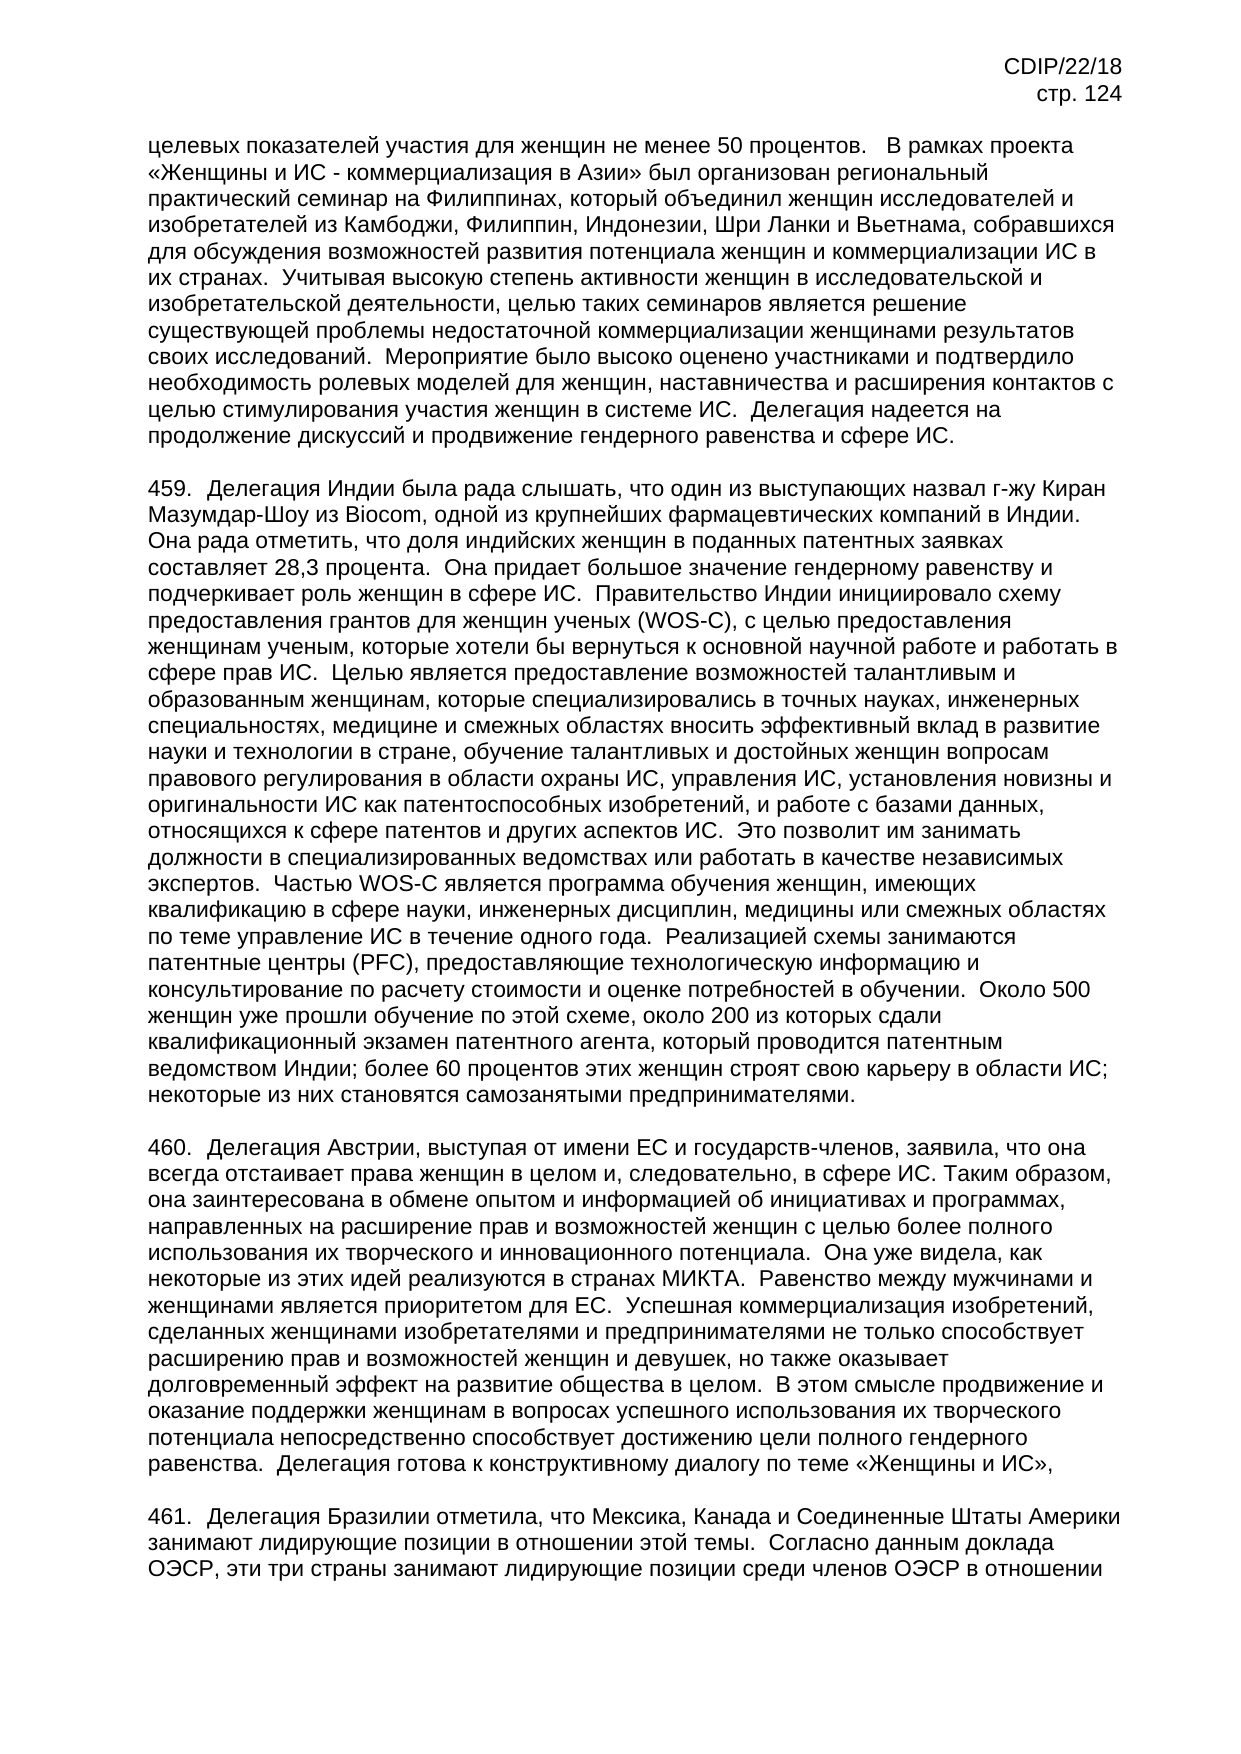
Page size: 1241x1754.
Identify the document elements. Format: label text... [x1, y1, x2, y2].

list Делегация Австрии, выступая от имени ЕС и государств-членов, заявила, что она всегда отстаивает права женщин в целом и, следовательно, в сфере ИС. Таким образом, она заинтересована в обмене опытом и информацией об инициативах и программах, направленных на расширение прав и возможностей женщин с целью более полного использования их творческого и инновационного потенциала. Она уже видела, как некоторые из этих идей реализуются в странах МИКТА. Равенство между мужчинами и женщинами является приоритетом для ЕС. Успешная коммерциализация изобретений, сделанных женщинами изобретателями и предпринимателями не только способствует расширению прав и возможностей женщин и девушек, но также оказывает долговременный эффект на развитие общества в целом. В этом смысле продвижение и оказание поддержки женщинам в вопросах успешного использования их творческого потенциала непосредственно способствует достижению цели полного гендерного равенства. Делегация готова к конструктивному диалогу по теме «Женщины и ИС», [148, 1134, 1122, 1476]
list Делегация Индии была рада слышать, что один из выступающих назвал г-жу Киран Мазумдар-Шоу из Biocom, одной из крупнейших фармацевтических компаний в Индии. Она рада отметить, что доля индийских женщин в поданных патентных заявках составляет 28,3 процента. Она придает большое значение гендерному равенству и подчеркивает роль женщин в сфере ИС. Правительство Индии инициировало схему предоставления грантов для женщин ученых (WOS-C), с целью предоставления женщинам ученым, которые хотели бы вернуться к основной научной работе и работать в сфере прав ИС. Целью является предоставление возможностей талантливым и образованным женщинам, которые специализировались в точных науках, инженерных специальностях, медицине и смежных областях вносить эффективный вклад в развитие науки и технологии в стране, обучение талантливых и достойных женщин вопросам правового регулирования в области охраны ИС, управления ИС, установления новизны и оригинальности ИС как патентоспособных изобретений, и работе с базами данных, относящихся к сфере патентов и других аспектов ИС. Это позволит им занимать должности в специализированных ведомствах или работать в качестве независимых экспертов. Частью WOS-C является программа обучения женщин, имеющих квалификацию в сфере науки, инженерных дисциплин, медицины или смежных областях по теме управление ИС в течение одного года. Реализацией схемы занимаются патентные центры (PFC), предоставляющие технологическую информацию и консультирование по расчету стоимости и оценке потребностей в обучении. Около 500 женщин уже прошли обучение по этой схеме, около 200 из которых сдали квалификационный экзамен патентного агента, который проводится патентным ведомством Индии; более 60 процентов этих женщин строят свою карьеру в области ИС; некоторые из них становятся самозанятыми предпринимателями. [148, 475, 1122, 1107]
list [148, 132, 1122, 448]
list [148, 1503, 1122, 1582]
